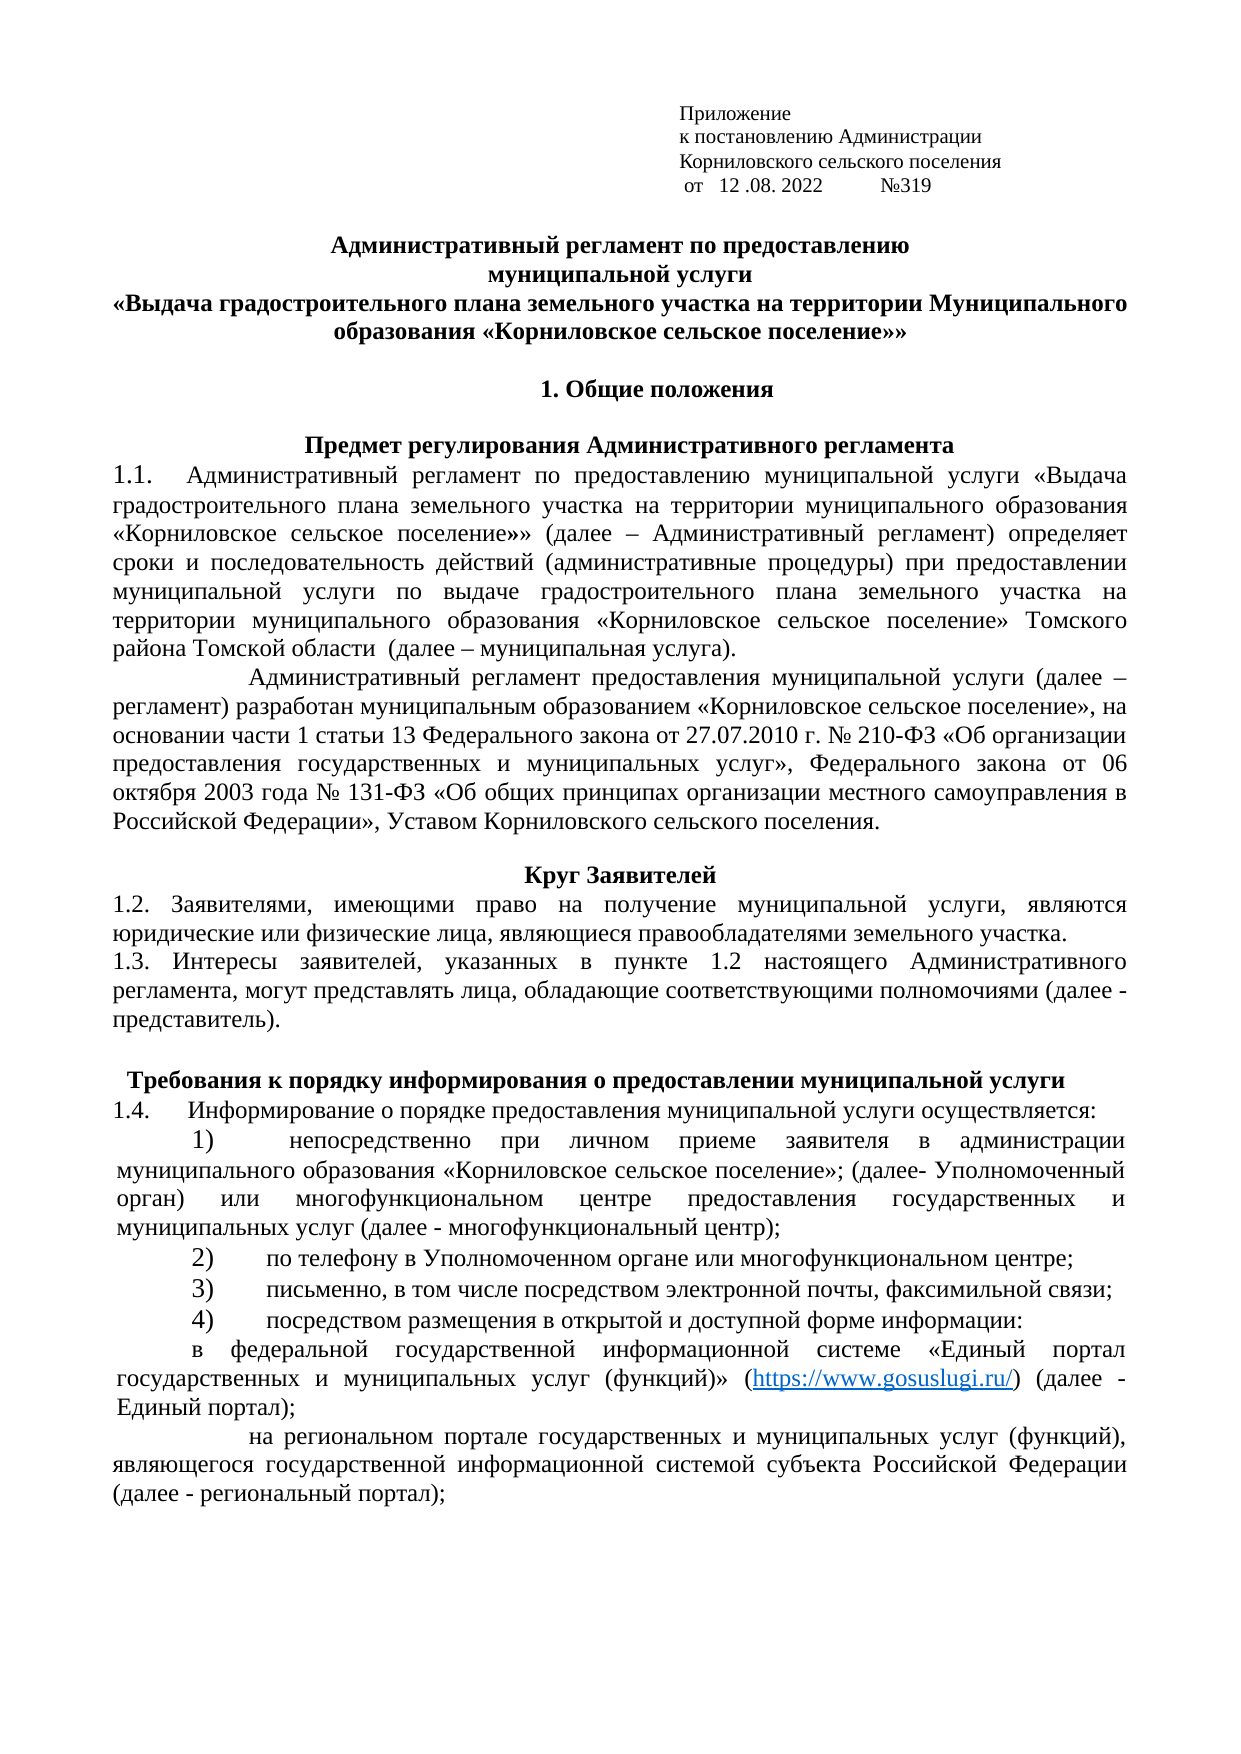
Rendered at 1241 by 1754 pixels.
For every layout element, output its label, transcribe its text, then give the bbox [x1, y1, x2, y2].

text 1. Общие положения [112, 374, 1128, 403]
list непосредственно при личном приеме заявителя в администрации муниципального образования «Корниловское сельское поселение»; (далее- Уполномоченный орган) или многофункциональном центре предоставления государственных и муниципальных услуг (далее - многофункциональный центр); [116, 1124, 1126, 1241]
text к постановлению Администрации [679, 124, 1128, 148]
text от 12 .08. 2022 №319 [112, 173, 1128, 197]
list Информирование о порядке предоставления муниципальной услуги осуществляется: [112, 1095, 1126, 1124]
list посредством размещения в открытой и доступной форме информации: [116, 1303, 1128, 1334]
text Приложение [679, 100, 1128, 124]
text Корниловского сельского поселения [679, 148, 1128, 173]
text в федеральной государственной информационной системе «Единый портал государственных и муниципальных услуг (функций)» (https://www.gosuslugi.ru/) (далее - Единый портал); [116, 1334, 1126, 1421]
text 1.2. Заявителями, имеющими право на получение муниципальной услуги, являются юридические или физические лица, являющиеся правообладателями земельного участка. [112, 889, 1128, 946]
text Круг Заявителей [112, 862, 1128, 889]
list по телефону в Уполномоченном органе или многофункциональном центре; [116, 1241, 1128, 1272]
text 1.3. Интересы заявителей, указанных в пункте 1.2 настоящего Административного регламента, могут представлять лица, обладающие соответствующими полномочиями (далее - представитель). [112, 946, 1128, 1033]
text «Выдача градостроительного плана земельного участка на территории Муниципального образования «Корниловское сельское поселение»» [112, 288, 1128, 345]
text Требования к порядку информирования о предоставлении муниципальной услуги [112, 1061, 1080, 1095]
list письменно, в том числе посредством электронной почты, факсимильной связи; [116, 1272, 1128, 1303]
text Административный регламент по предоставлению [112, 230, 1128, 259]
text муниципальной услуги [112, 259, 1128, 288]
text Предмет регулирования Административного регламента [131, 431, 1128, 458]
text Административный регламент предоставления муниципальной услуги (далее – регламент) разработан муниципальным образованием «Корниловское сельское поселение», на основании части 1 статьи 13 Федерального закона от 27.07.2010 г. № 210-ФЗ «Об организации предоставления государственных и муниципальных услуг», Федерального закона от 06 октября 2003 года № 131-ФЗ «Об общих принципах организации местного самоуправления в Российской Федерации», Уставом Корниловского сельского поселения. [112, 662, 1128, 835]
text на региональном портале государственных и муниципальных услуг (функций), являющегося государственной информационной системой субъекта Российской Федерации (далее - региональный портал); [112, 1421, 1128, 1507]
list Административный регламент по предоставлению муниципальной услуги «Выдача градостроительного плана земельного участка на территории муниципального образования «Корниловское сельское поселение»» (далее – Административный регламент) определяет сроки и последовательность действий (административные процедуры) при предоставлении муниципальной услуги по выдаче градостроительного плана земельного участка на территории муниципального образования «Корниловское сельское поселение» Томского района Томской области (далее – муниципальная услуга). [112, 458, 1128, 662]
